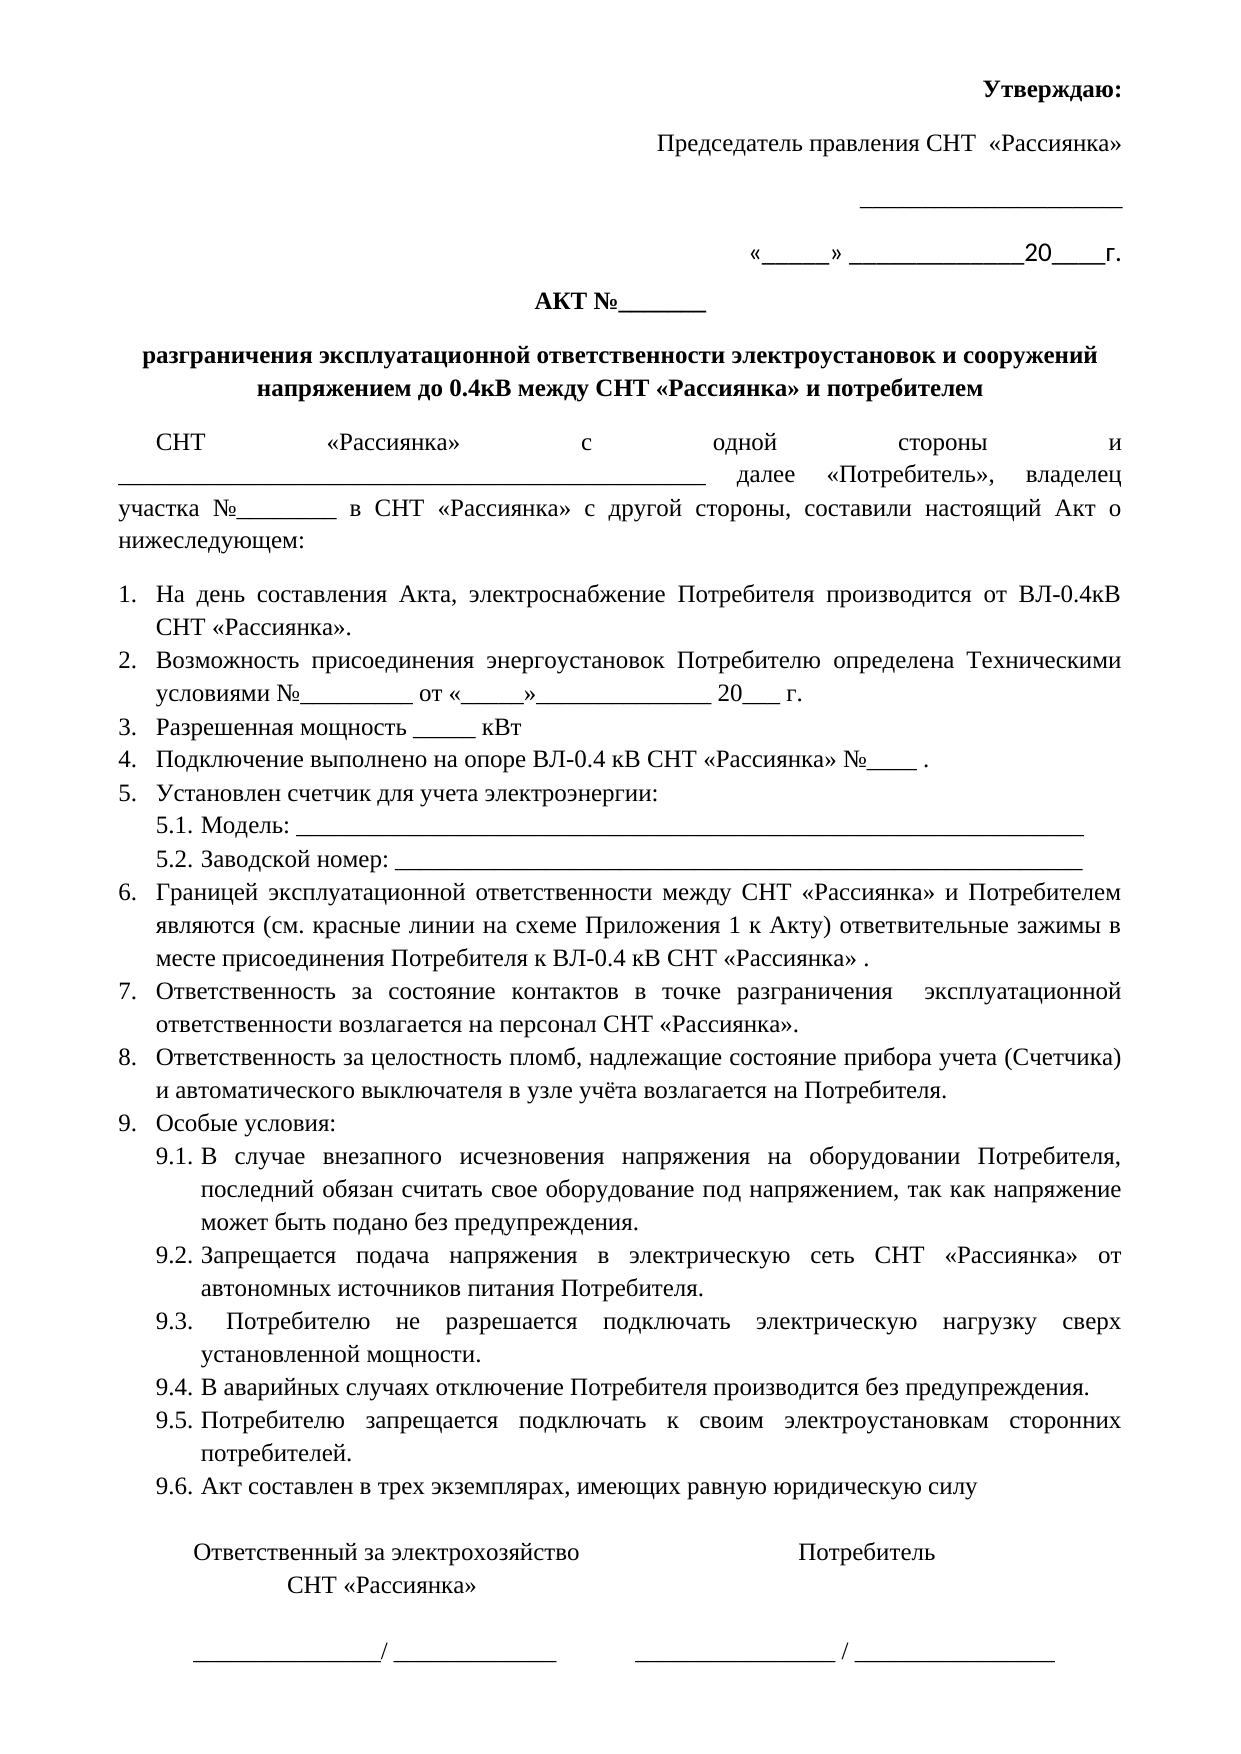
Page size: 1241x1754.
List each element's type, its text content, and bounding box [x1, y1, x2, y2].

text разграничения эксплуатационной ответственности электроустановок и сооружений напряжением до 0.4кВ между СНТ «Рассиянка» и потребителем [118, 340, 1122, 401]
list Запрещается подача напряжения в электрическую сеть СНТ «Рассиянка» от автономных источников питания Потребителя. [156, 1240, 1122, 1302]
list СНТ «Рассиянка» [193, 1570, 1122, 1599]
list Ответственность за состояние контактов в точке разграничения эксплуатационной ответственности возлагается на персонал СНТ «Рассиянка». [118, 976, 1122, 1037]
list Потребителю запрещается подключать к своим электроустановкам сторонних потребителей. [156, 1405, 1122, 1467]
list Разрешенная мощность _____ кВт [118, 712, 1122, 740]
list Ответственность за целостность пломб, надлежащие состояние прибора учета (Счетчика) и автоматического выключателя в узле учёта возлагается на Потребителя. [118, 1042, 1122, 1103]
list Ответственный за электрохозяйство Потребитель [193, 1537, 1122, 1566]
list Границей эксплуатационной ответственности между СНТ «Рассиянка» и Потребителем являются (см. красные линии на схеме Приложения 1 к Акту) ответвительные зажимы в месте присоединения Потребителя к ВЛ-0.4 кВ СНТ «Рассиянка» . [118, 877, 1122, 971]
text АКТ №_______ [118, 286, 1122, 314]
list В случае внезапного исчезновения напряжения на оборудовании Потребителя, последний обязан считать свое оборудование под напряжением, так как напряжение может быть подано без предупреждения. [156, 1141, 1122, 1236]
text СНТ «Рассиянка» с одной стороны и _______________________________________________ далее «Потребитель», владелец участка №________ в СНТ «Рассиянка» с другой стороны, составили настоящий Акт о нижеследующем: [118, 427, 1122, 554]
list На день составления Акта, электроснабжение Потребителя производится от ВЛ-0.4кВ СНТ «Рассиянка». [118, 579, 1122, 641]
list В аварийных случаях отключение Потребителя производится без предупреждения. [156, 1372, 1122, 1401]
list Возможность присоединения энергоустановок Потребителю определена Техническими условиями №_________ от «_____»______________ 20___ г. [118, 646, 1122, 707]
list Установлен счетчик для учета электроэнергии: [118, 778, 1122, 806]
text Председатель правления СНТ «Рассиянка» [635, 128, 1122, 156]
list Подключение выполнено на опоре ВЛ-0.4 кВ СНТ «Рассиянка» №____ . [118, 744, 1122, 773]
list Акт составлен в трех экземплярах, имеющих равную юридическую силу [156, 1471, 1122, 1500]
list Потребителю не разрешается подключать электрическую нагрузку сверх установленной мощности. [156, 1306, 1122, 1368]
text _____________________ [635, 182, 1122, 210]
text «_____» _____________20____г. [118, 235, 1122, 268]
list _______________/ _____________ ________________ / ________________ [193, 1636, 1122, 1665]
text Утверждаю: [753, 74, 1122, 103]
list Модель: _______________________________________________________________ [156, 811, 1122, 839]
list Заводской номер: _______________________________________________________ [156, 844, 1122, 872]
list Особые условия: [118, 1108, 1122, 1137]
